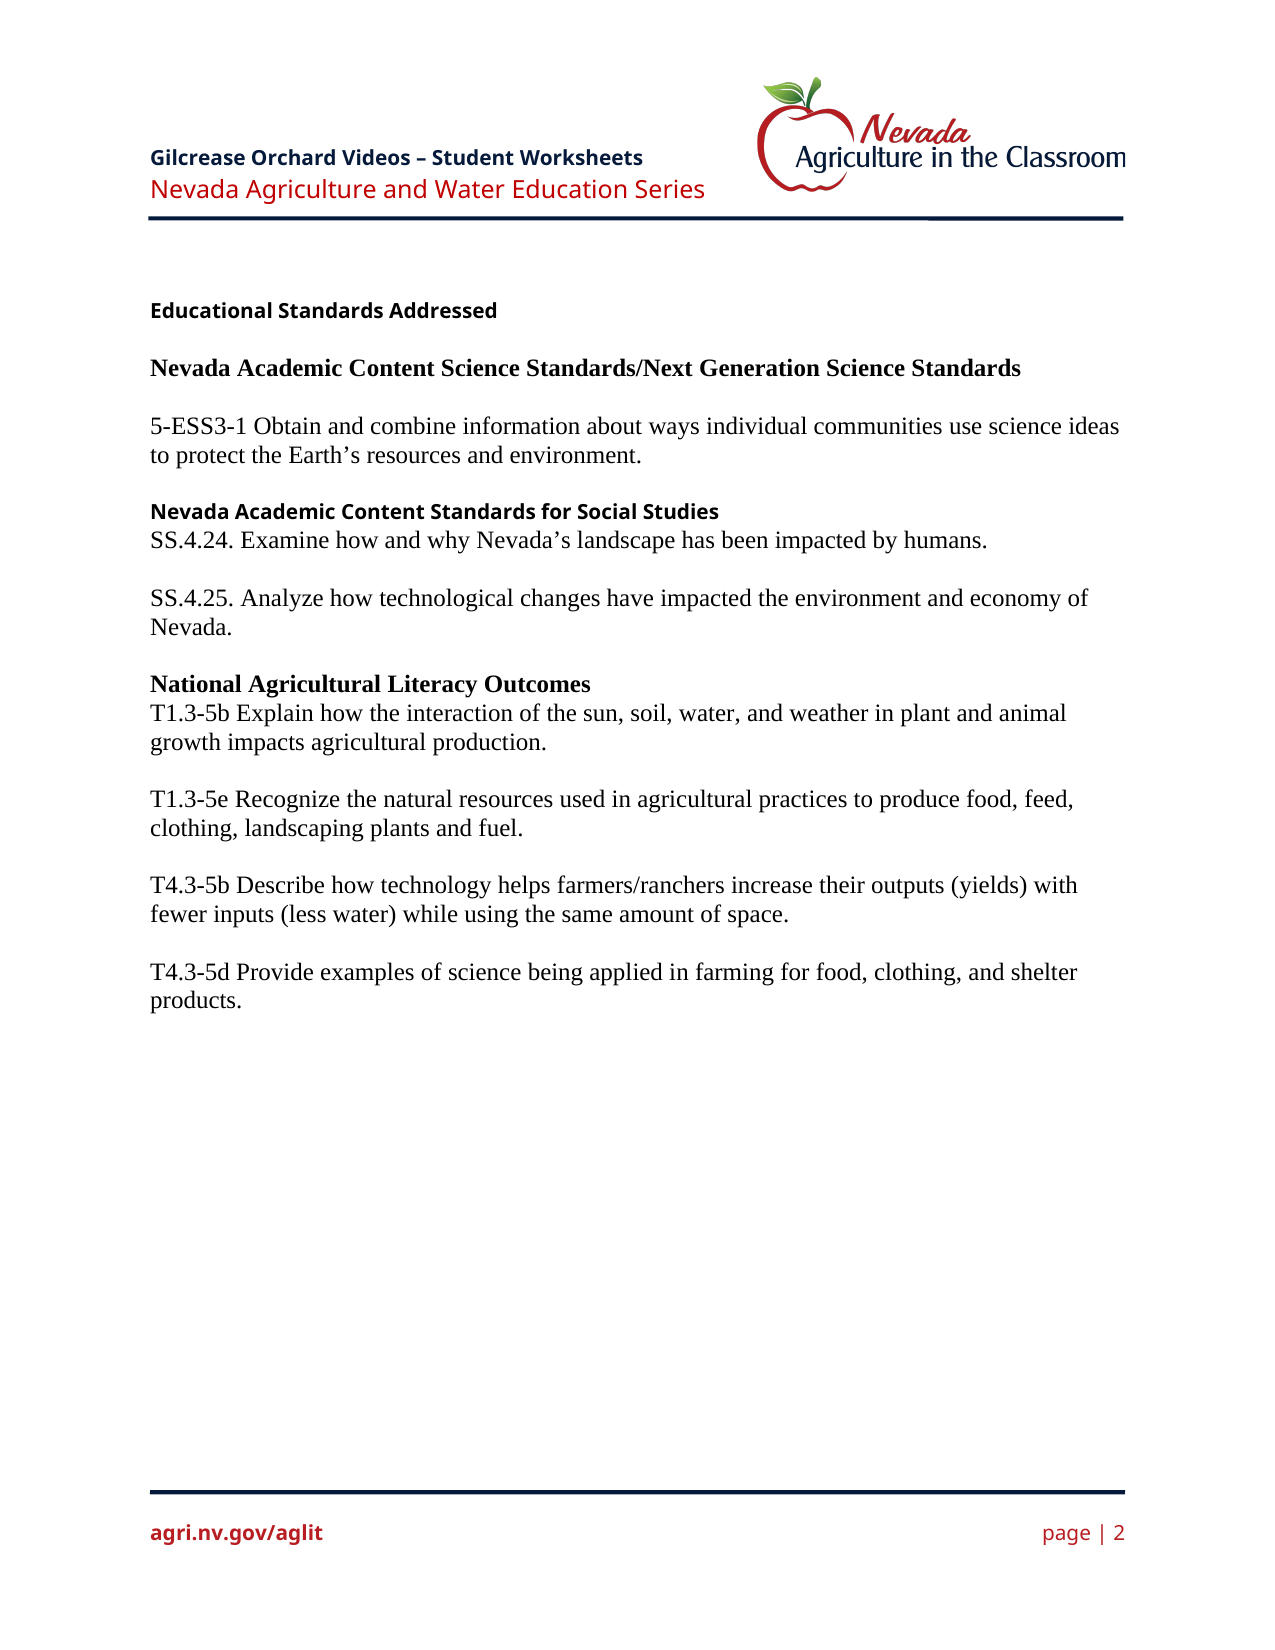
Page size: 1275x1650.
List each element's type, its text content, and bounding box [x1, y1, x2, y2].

text Nevada Academic Content Standards for Social Studies [150, 497, 1125, 526]
text SS.4.25. Analyze how technological changes have impacted the environment and economy of Nevada. [150, 583, 1125, 641]
text T4.3-5d Provide examples of science being applied in farming for food, clothing, and shelter products. [150, 957, 1125, 1014]
text Educational Standards Addressed [150, 297, 1125, 325]
text T1.3-5e Recognize the natural resources used in agricultural practices to produce food, feed, clothing, landscaping plants and fuel. [150, 784, 1125, 842]
text SS.4.24. Examine how and why Nevada’s landscape has been impacted by humans. [150, 526, 1125, 554]
text Nevada Academic Content Science Standards/Next Generation Science Standards [150, 353, 1125, 382]
text T4.3-5b Describe how technology helps farmers/ranchers increase their outputs (yields) with fewer inputs (less water) while using the same amount of space. [150, 871, 1125, 928]
text 5-ESS3-1 Obtain and combine information about ways individual communities use science ideas to protect the Earth’s resources and environment. [150, 411, 1125, 468]
text T1.3-5b Explain how the interaction of the sun, soil, water, and weather in plant and animal growth impacts agricultural production. [150, 698, 1125, 756]
text National Agricultural Literacy Outcomes [150, 669, 1125, 698]
picture [757, 77, 1125, 192]
